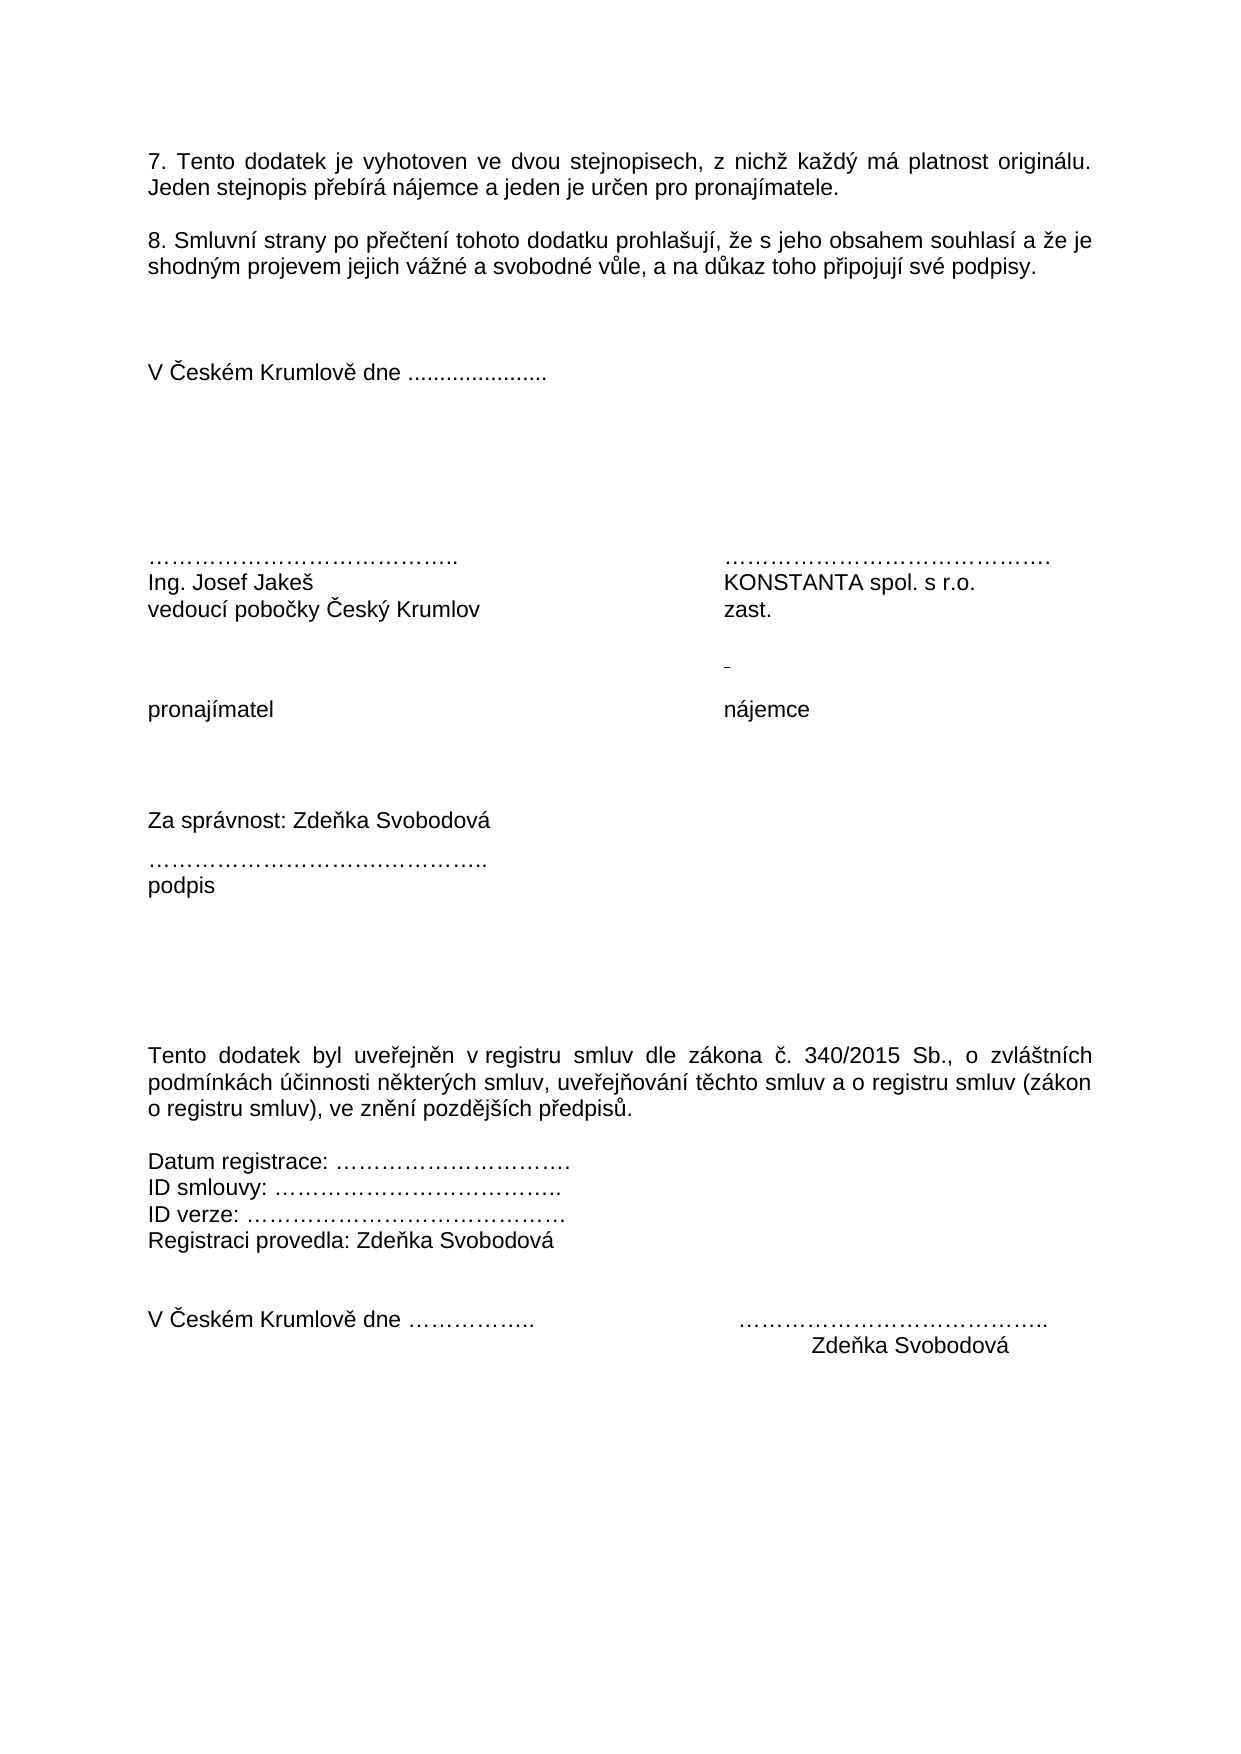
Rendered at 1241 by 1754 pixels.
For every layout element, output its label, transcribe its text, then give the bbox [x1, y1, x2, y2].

text 7. Tento dodatek je vyhotoven ve dvou stejnopisech, z nichž každý má platnost originálu. Jeden stejnopis přebírá nájemce a jeden je určen pro pronajímatele. [148, 148, 1093, 200]
text ID verze: …………………………………… [148, 1201, 1093, 1227]
text pronajímatel nájemce [148, 696, 1093, 723]
text podpis [148, 872, 1093, 899]
text ………………………….………….. [148, 846, 1093, 872]
text 8. Smluvní strany po přečtení tohoto dodatku prohlašují, že s jeho obsahem souhlasí a že je shodným projevem jejich vážné a svobodné vůle, a na důkaz toho připojují své podpisy. [148, 227, 1093, 279]
text ID smlouvy: ……………………………….. [148, 1174, 1093, 1201]
text Datum registrace: …………………………. [148, 1148, 1093, 1174]
text Za správnost: Zdeňka Svobodová [148, 807, 1093, 833]
text Ing. Josef Jakeš KONSTANTA spol. s r.o. [148, 569, 1093, 596]
text Zdeňka Svobodová [148, 1332, 1093, 1359]
text vedoucí pobočky Český Krumlov zast. [148, 596, 1093, 622]
text ………………………………….. ……………………………………. [148, 543, 1093, 569]
text V Českém Krumlově dne …………….. ………………………………….. [148, 1306, 1093, 1332]
text Tento dodatek byl uveřejněn v registru smluv dle zákona č. 340/2015 Sb., o zvláštních podmínkách účinnosti některých smluv, uveřejňování těchto smluv a o registru smluv (zákon o registru smluv), ve znění pozdějších předpisů. [148, 1042, 1093, 1122]
text Registraci provedla: Zdeňka Svobodová [148, 1227, 1093, 1253]
text V Českém Krumlově dne ...................... [148, 358, 1093, 385]
